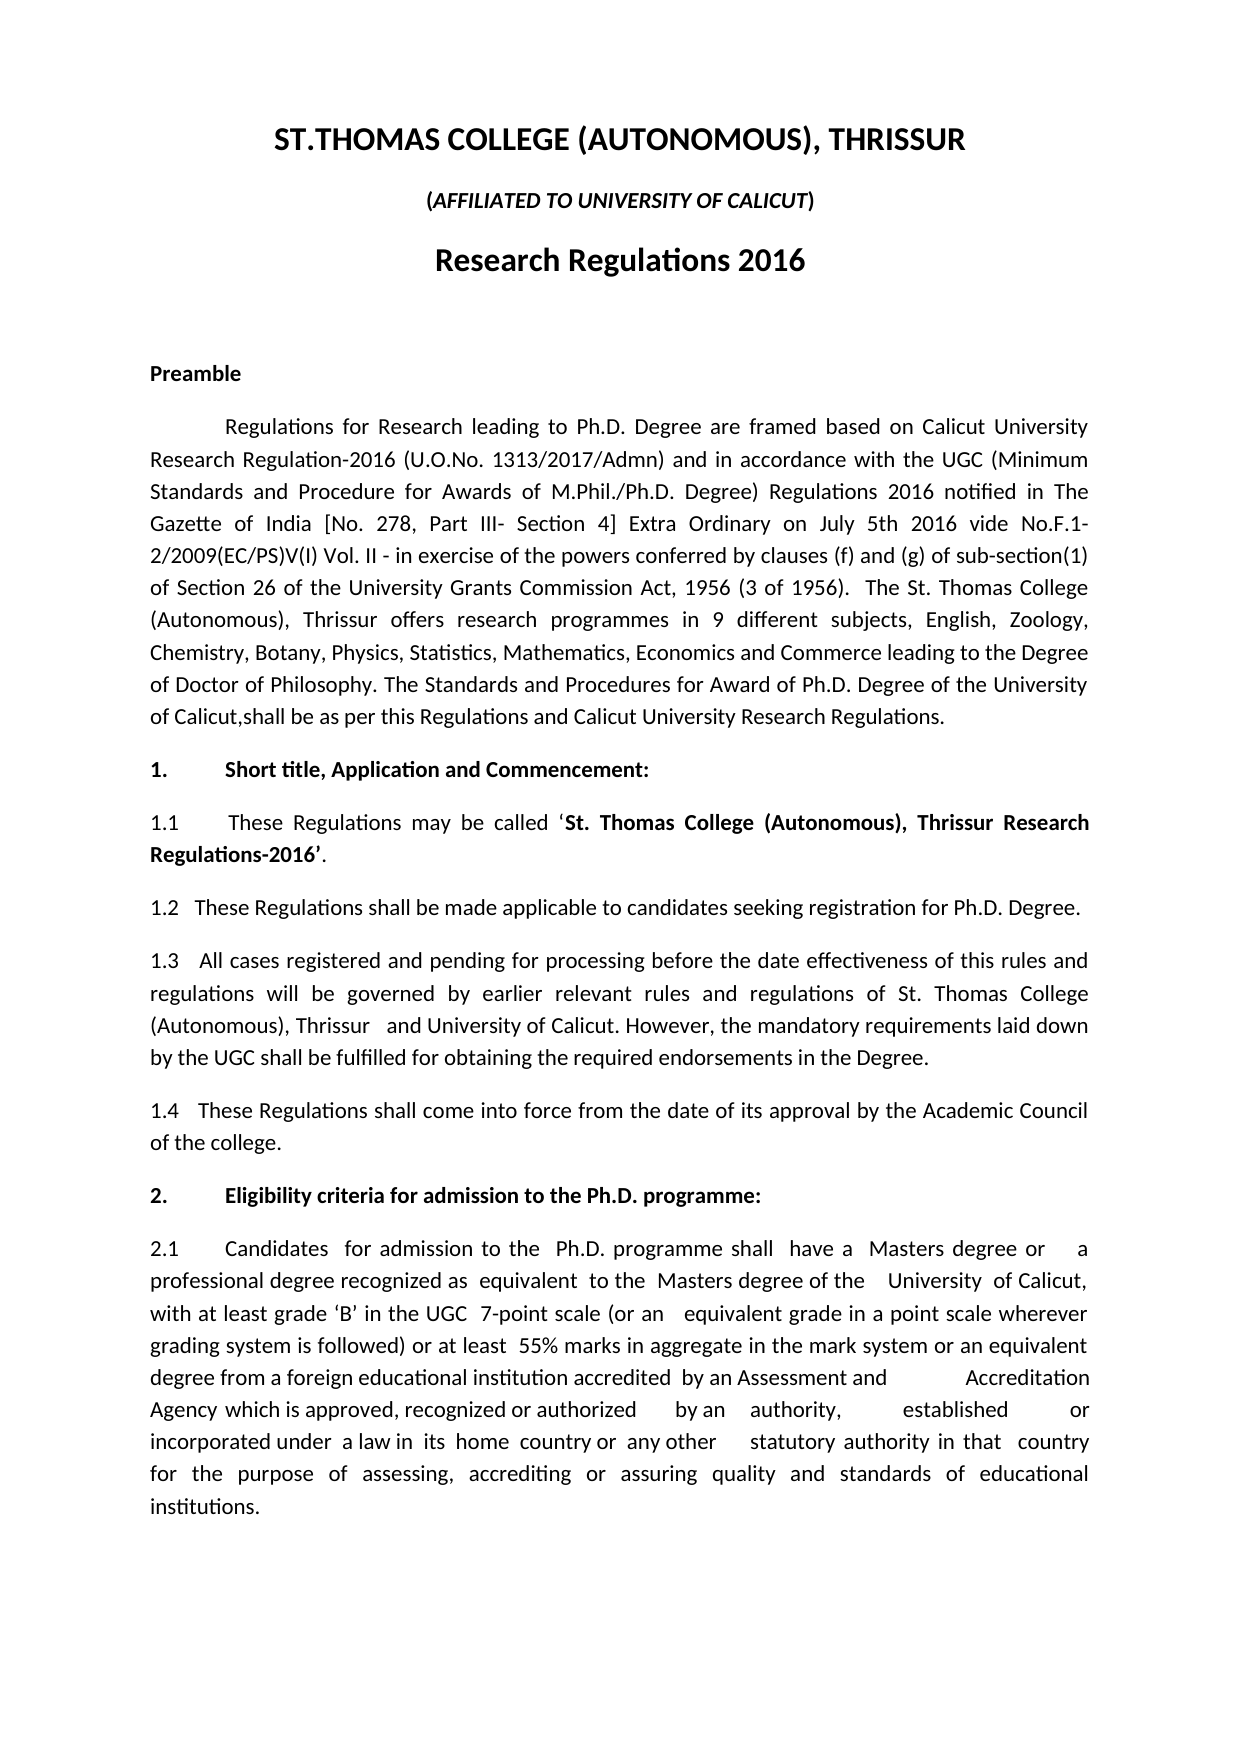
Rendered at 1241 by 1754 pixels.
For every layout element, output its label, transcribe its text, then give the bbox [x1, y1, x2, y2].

text ST.THOMAS COLLEGE (AUTONOMOUS), THRISSUR [150, 118, 1090, 159]
text 2.1 Candidates for admission to the Ph.D. programme shall have a Masters degree or a professional degree recognized as equivalent to the Masters degree of the University of Calicut, with at least grade ‘B’ in the UGC 7-point scale (or an equivalent grade in a point scale wherever grading system is followed) or at least 55% marks in aggregate in the mark system or an equivalent degree from a foreign educational institution accredited by an Assessment and Accreditation Agency which is approved, recognized or authorized by an authority, established or incorporated under a law in its home country or any other statutory authority in that country for the purpose of assessing, accrediting or assuring quality and standards of educational institutions. [150, 1234, 1090, 1520]
text Research Regulations 2016 [150, 239, 1090, 279]
text 1.4 These Regulations shall come into force from the date of its approval by the Academic Council of the college. [150, 1096, 1090, 1156]
text 1.1 These Regulations may be called ‘St. Thomas College (Autonomous), Thrissur Research Regulations-2016’. [150, 808, 1090, 868]
text Preamble [150, 359, 1090, 387]
text 1.2 These Regulations shall be made applicable to candidates seeking registration for Ph.D. Degree. [150, 893, 1090, 921]
text 1. Short title, Application and Commencement: [150, 755, 1090, 783]
text 1.3 All cases registered and pending for processing before the date effectiveness of this rules and regulations will be governed by earlier relevant rules and regulations of St. Thomas College (Autonomous), Thrissur and University of Calicut. However, the mandatory requirements laid down by the UGC shall be fulfilled for obtaining the required endorsements in the Degree. [150, 946, 1090, 1071]
text 2. Eligibility criteria for admission to the Ph.D. programme: [150, 1181, 1090, 1209]
text (AFFILIATED TO UNIVERSITY OF CALICUT) [150, 186, 1090, 214]
text Regulations for Research leading to Ph.D. Degree are framed based on Calicut University Research Regulation-2016 (U.O.No. 1313/2017/Admn) and in accordance with the UGC (Minimum Standards and Procedure for Awards of M.Phil./Ph.D. Degree) Regulations 2016 notified in The Gazette of India [No. 278, Part III- Section 4] Extra Ordinary on July 5th 2016 vide No.F.1-2/2009(EC/PS)V(I) Vol. II - in exercise of the powers conferred by clauses (f) and (g) of sub-section(1) of Section 26 of the University Grants Commission Act, 1956 (3 of 1956). The St. Thomas College (Autonomous), Thrissur offers research programmes in 9 different subjects, English, Zoology, Chemistry, Botany, Physics, Statistics, Mathematics, Economics and Commerce leading to the Degree of Doctor of Philosophy. The Standards and Procedures for Award of Ph.D. Degree of the University of Calicut,shall be as per this Regulations and Calicut University Research Regulations. [150, 412, 1090, 730]
